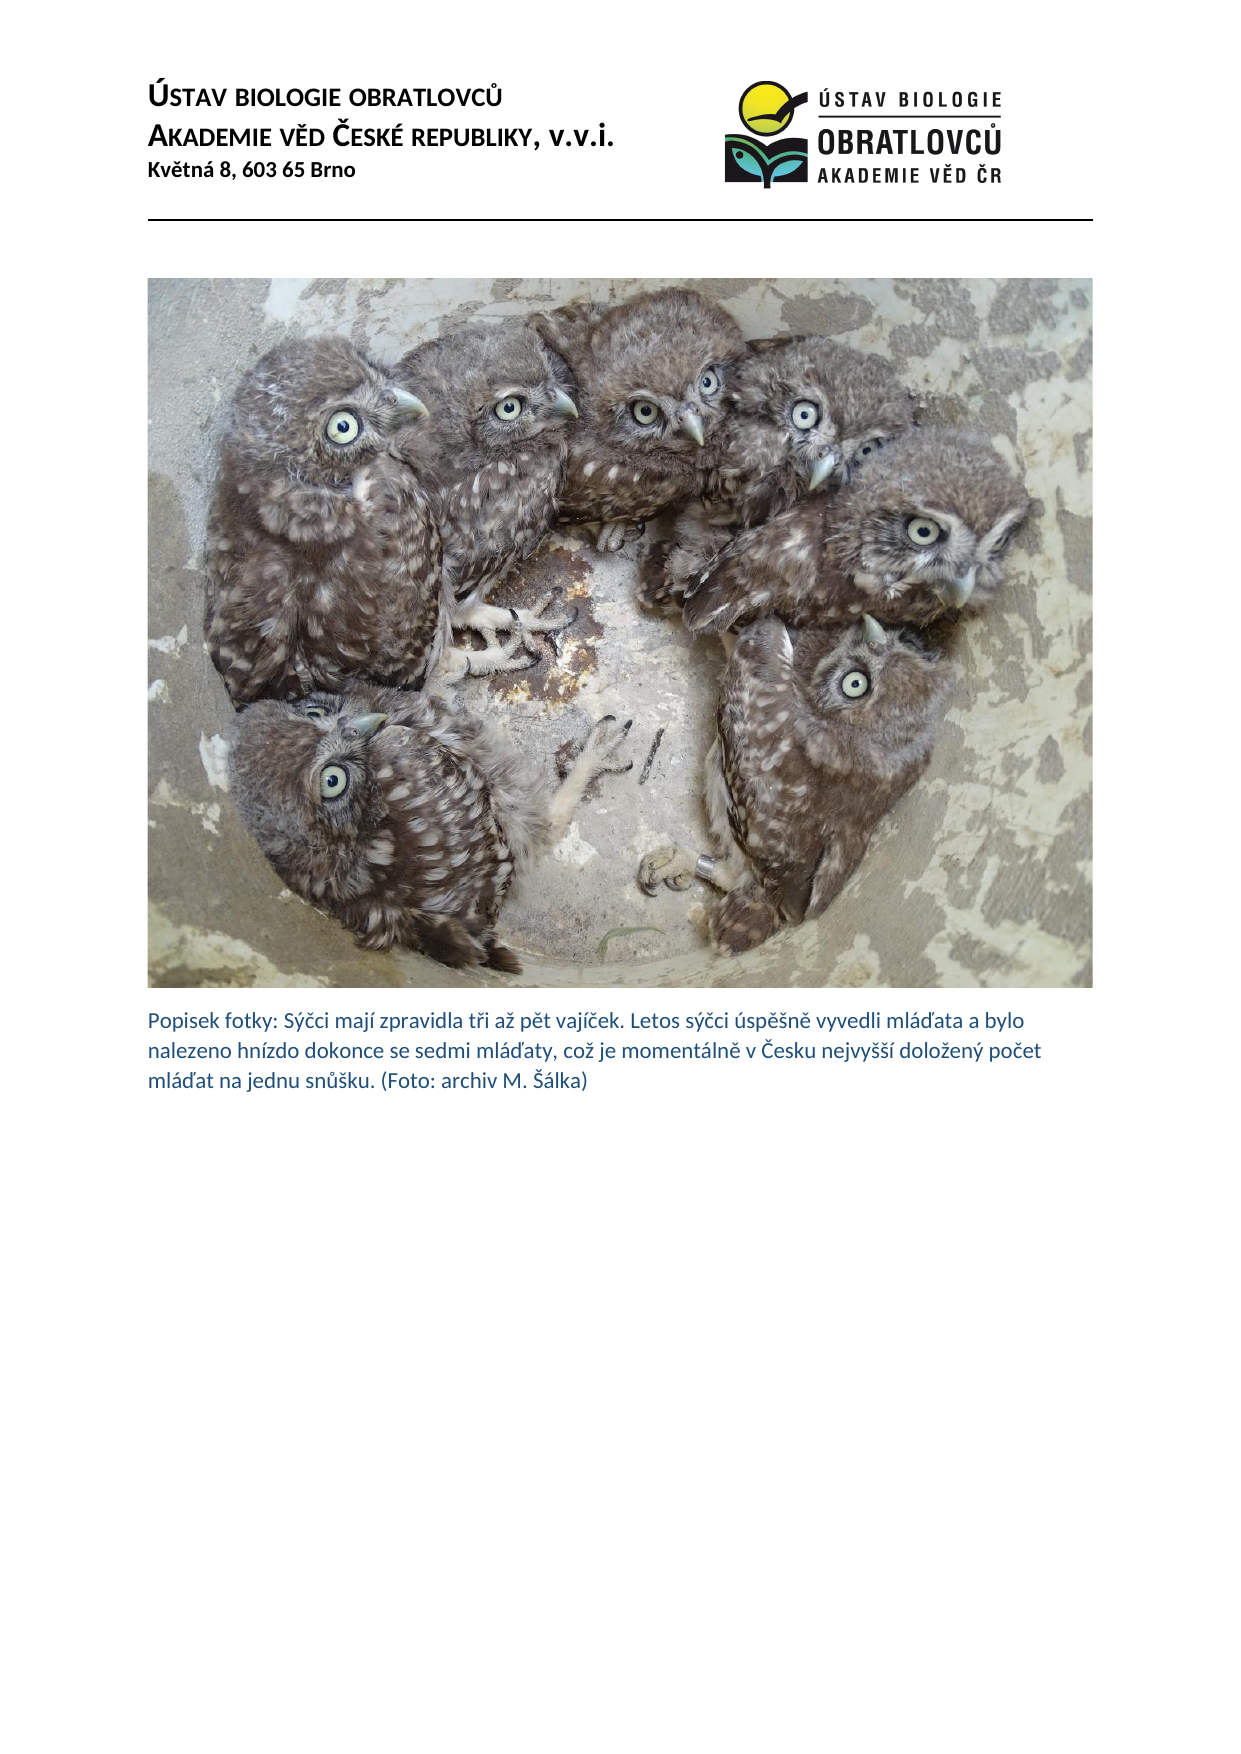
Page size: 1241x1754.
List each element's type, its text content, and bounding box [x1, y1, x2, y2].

picture [147, 278, 1093, 988]
picture [715, 74, 1011, 193]
text Popisek fotky: Sýčci mají zpravidla tři až pět vajíček. Letos sýčci úspěšně vyvedli mláďata a bylo nalezeno hnízdo dokonce se sedmi mláďaty, což je momentálně v Česku nejvyšší doložený počet mláďat na jednu snůšku. (Foto: archiv M. Šálka) [148, 1006, 1093, 1094]
